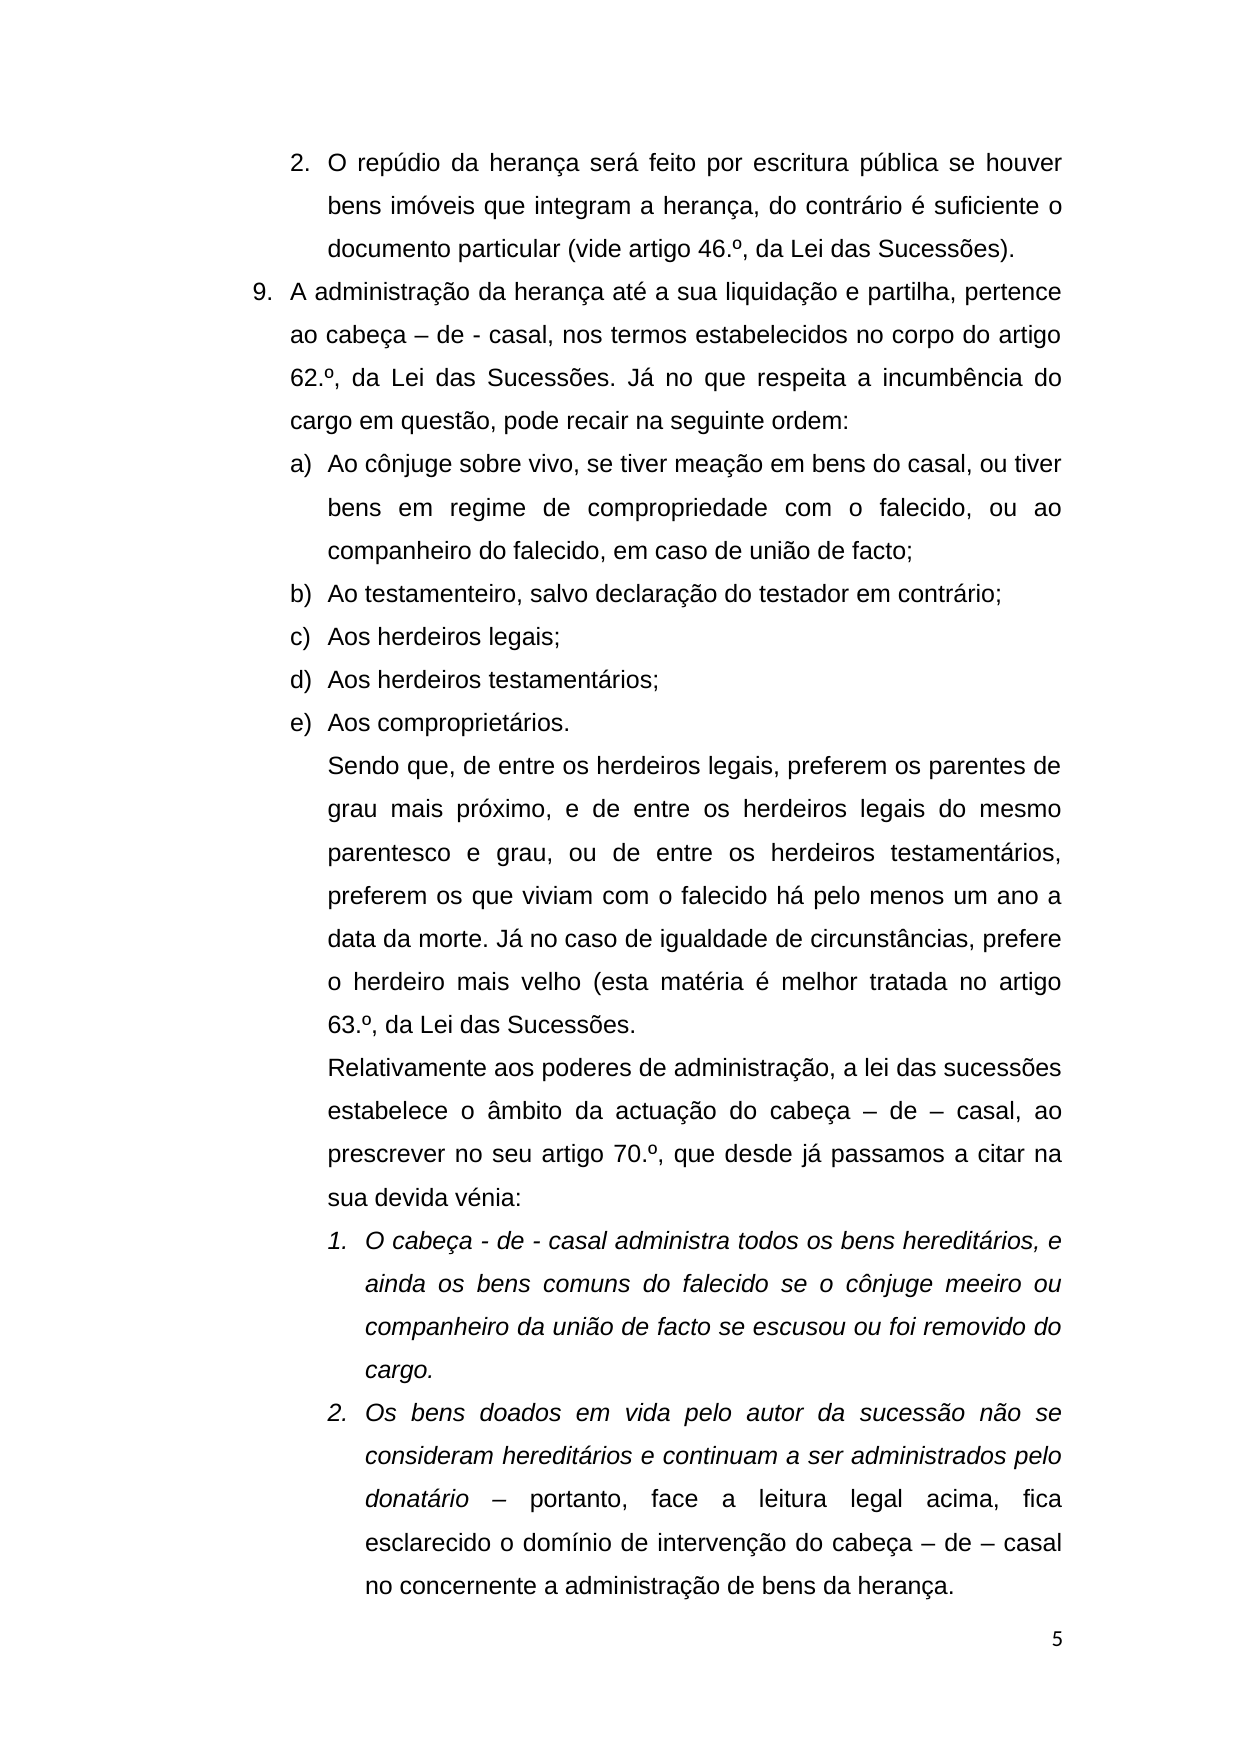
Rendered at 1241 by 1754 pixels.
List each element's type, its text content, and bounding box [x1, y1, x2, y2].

list Ao cônjuge sobre vivo, se tiver meação em bens do casal, ou tiver bens em regime de compropriedade com o falecido, ou ao companheiro do falecido, em caso de união de facto; [290, 449, 1063, 564]
list Ao testamenteiro, salvo declaração do testador em contrário; [290, 579, 1063, 608]
list Relativamente aos poderes de administração, a lei das sucessões estabelece o âmbito da actuação do cabeça – de – casal, ao prescrever no seu artigo 70.º, que desde já passamos a citar na sua devida vénia: [327, 1053, 1063, 1211]
list O cabeça - de - casal administra todos os bens hereditários, e ainda os bens comuns do falecido se o cônjuge meeiro ou companheiro da união de facto se escusou ou foi removido do cargo. [327, 1226, 1063, 1384]
list Sendo que, de entre os herdeiros legais, preferem os parentes de grau mais próximo, e de entre os herdeiros legais do mesmo parentesco e grau, ou de entre os herdeiros testamentários, preferem os que viviam com o falecido há pelo menos um ano a data da morte. Já no caso de igualdade de circunstâncias, prefere o herdeiro mais velho (esta matéria é melhor tratada no artigo 63.º, da Lei das Sucessões. [327, 751, 1063, 1039]
list A administração da herança até a sua liquidação e partilha, pertence ao cabeça – de - casal, nos termos estabelecidos no corpo do artigo 62.º, da Lei das Sucessões. Já no que respeita a incumbência do cargo em questão, pode recair na seguinte ordem: [252, 277, 1063, 435]
list Aos comproprietários. [290, 708, 1063, 737]
list Aos herdeiros testamentários; [290, 665, 1063, 694]
list O repúdio da herança será feito por escritura pública se houver bens imóveis que integram a herança, do contrário é suficiente o documento particular (vide artigo 46.º, da Lei das Sucessões). [290, 148, 1063, 263]
list Aos herdeiros legais; [290, 622, 1063, 651]
list Os bens doados em vida pelo autor da sucessão não se consideram hereditários e continuam a ser administrados pelo donatário – portanto, face a leitura legal acima, fica esclarecido o domínio de intervenção do cabeça – de – casal no concernente a administração de bens da herança. [327, 1398, 1063, 1599]
